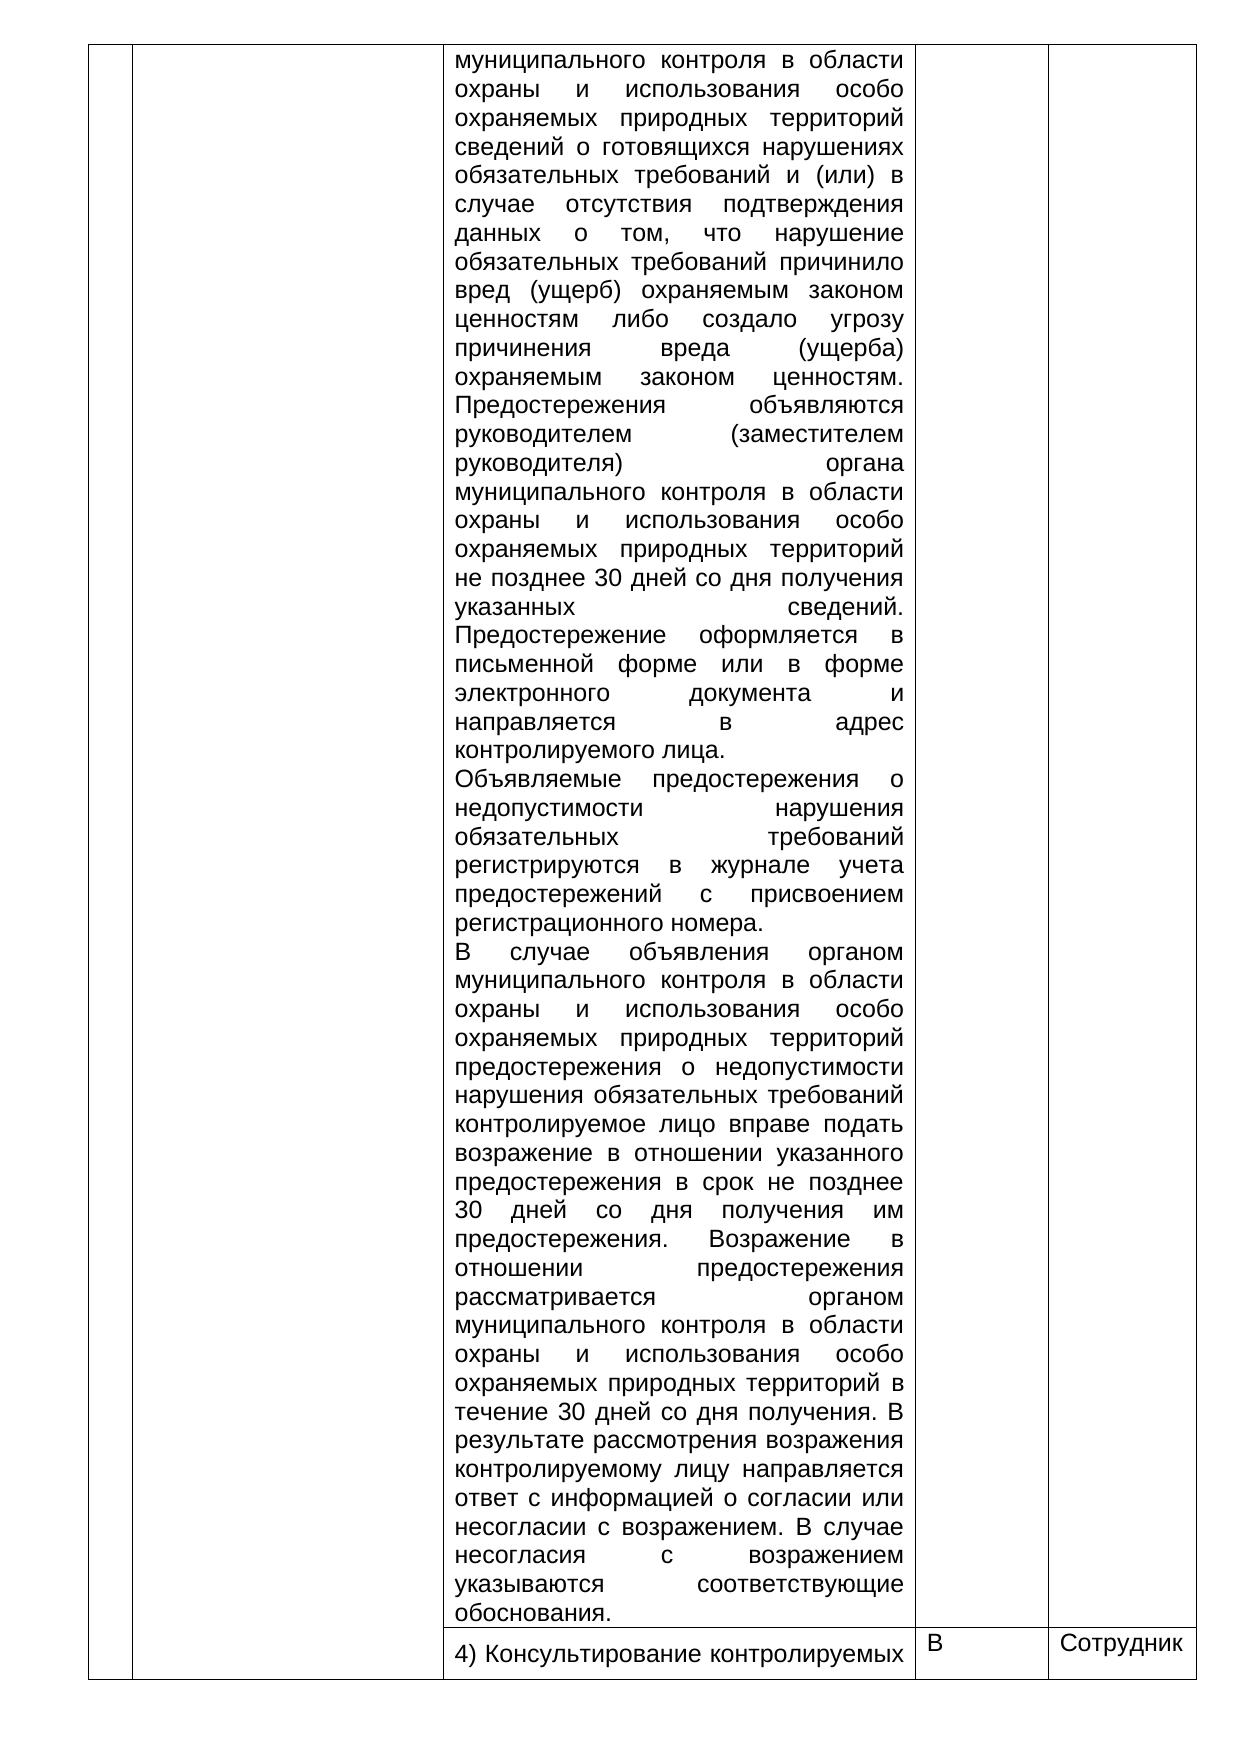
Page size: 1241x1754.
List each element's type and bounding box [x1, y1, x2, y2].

table_cell [916, 45, 1048, 1627]
table_cell [916, 1628, 1048, 1679]
table_cell [1049, 45, 1196, 1627]
table_cell [444, 45, 915, 1627]
table_cell [1049, 1628, 1196, 1679]
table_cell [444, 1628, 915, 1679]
